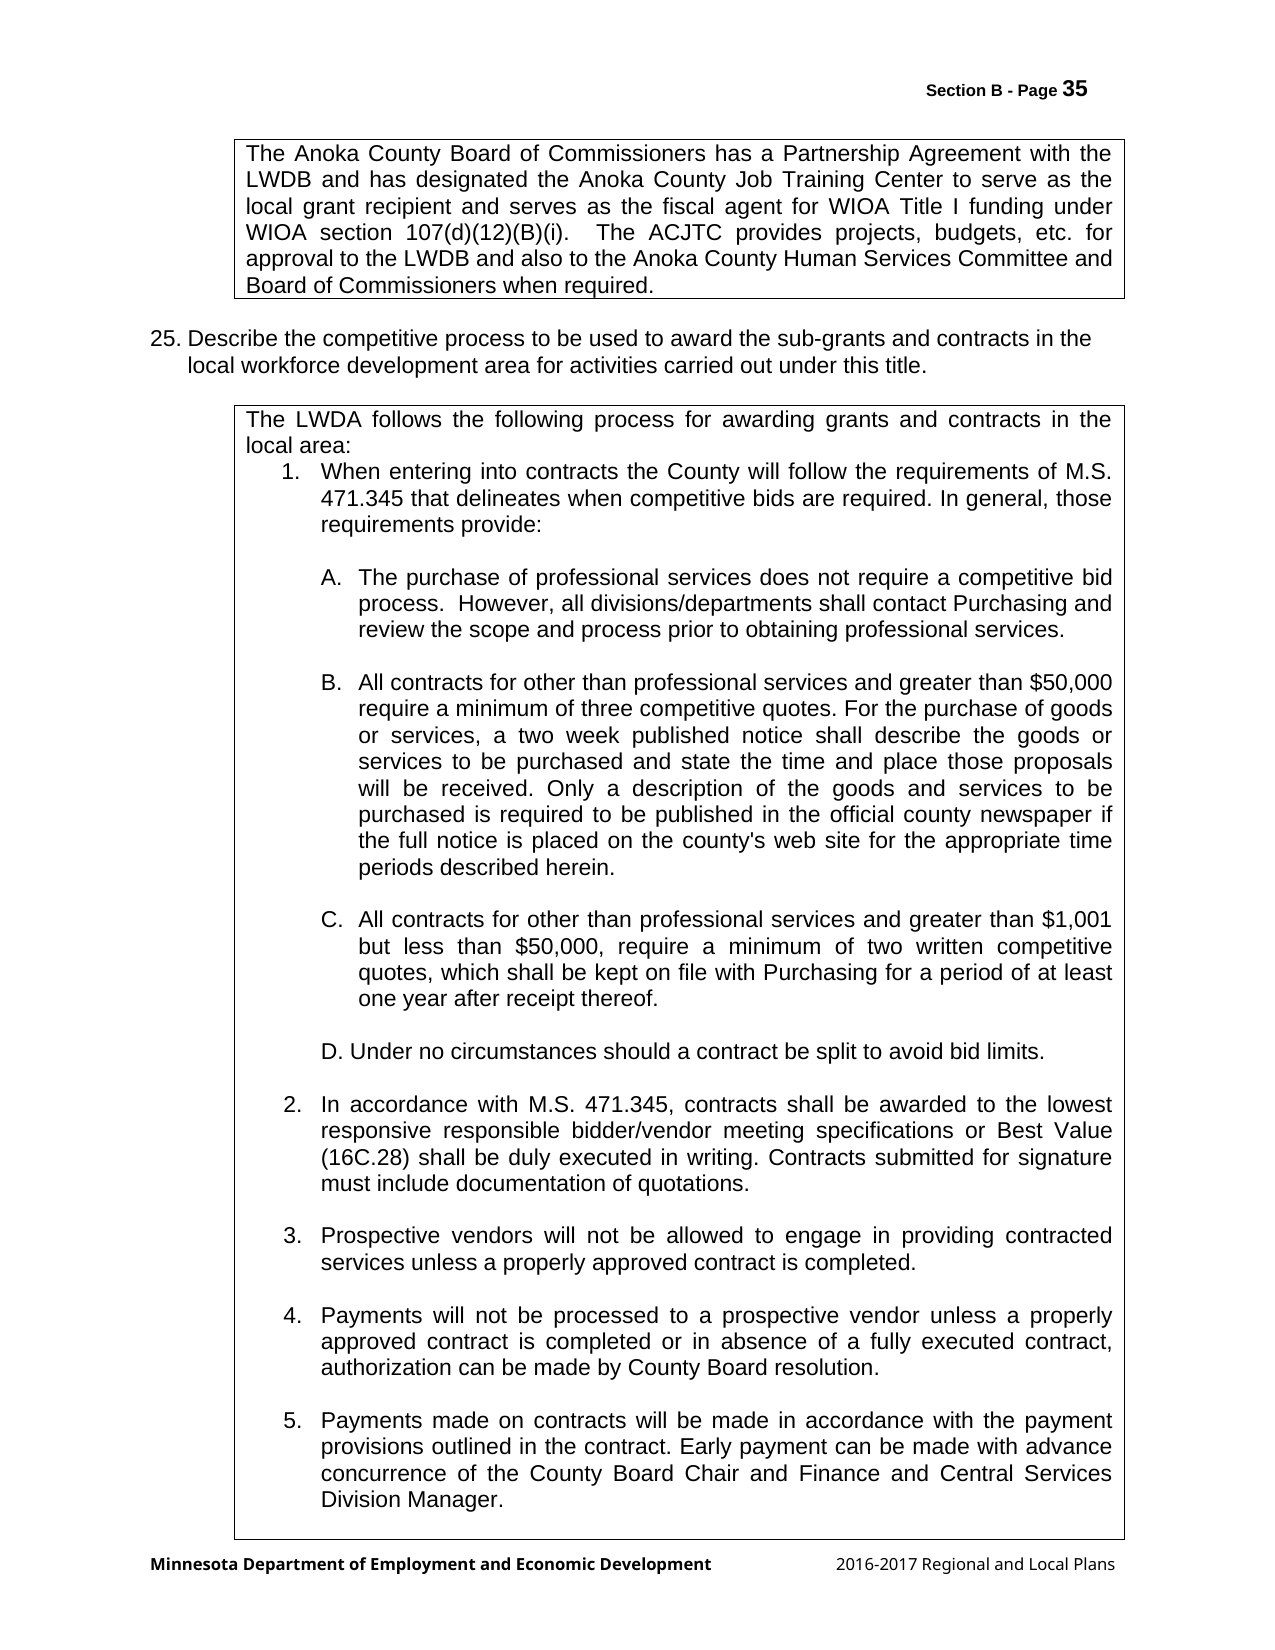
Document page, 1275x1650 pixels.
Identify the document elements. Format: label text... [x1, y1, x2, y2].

list 25. Describe the competitive process to be used to award the sub-grants and contracts in the local workforce development area for activities carried out under this title. [150, 325, 1127, 378]
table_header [235, 406, 1124, 1539]
table_header The Anoka County Board of Commissioners has a Partnership Agreement with the LWDB and has designated the Anoka County Job Training Center to serve as the local grant recipient and serves as the fiscal agent for WIOA Title I funding under WIOA section 107(d)(12)(B)(i). The ACJTC provides projects, budgets, etc. for approval to the LWDB and also to the Anoka County Human Services Committee and Board of Commissioners when required. [235, 140, 1124, 298]
